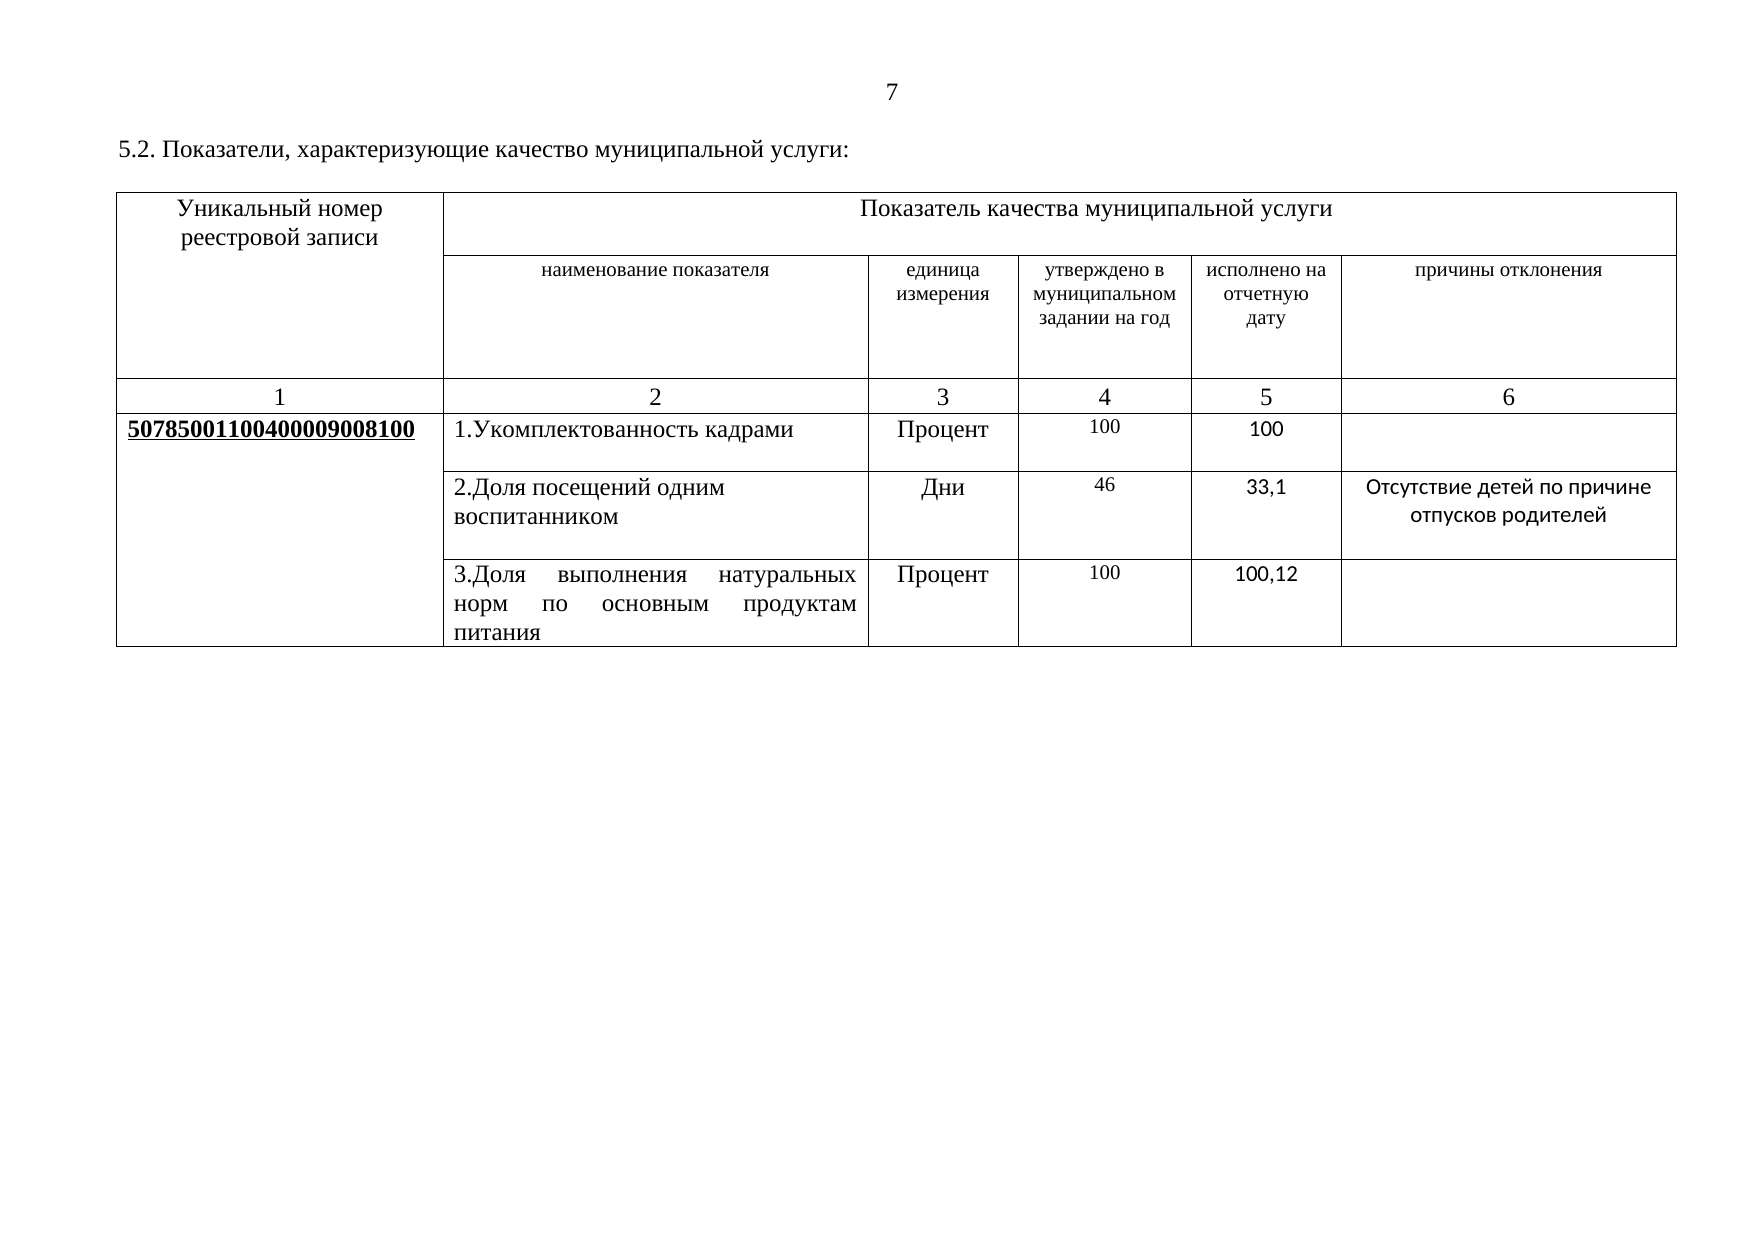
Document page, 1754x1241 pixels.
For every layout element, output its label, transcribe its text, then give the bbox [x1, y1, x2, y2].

table_cell 1 [117, 379, 443, 413]
table_cell [1342, 414, 1676, 471]
table_cell утверждено в муниципальном задании на год [1019, 256, 1191, 378]
table_header Показатель качества муниципальной услуги [444, 193, 1676, 255]
table_cell 1.Укомплектованность кадрами [444, 414, 868, 471]
table_header Уникальный номер реестровой записи [117, 193, 443, 378]
table_cell 6 [1342, 379, 1676, 413]
table_cell 100,12 [1192, 560, 1341, 646]
table_cell 100 [1019, 560, 1191, 646]
table_cell 100 [1192, 414, 1341, 471]
table_cell Дни [869, 472, 1018, 558]
table_cell 100 [1019, 414, 1191, 471]
table_cell 2.Доля посещений одним воспитанником [444, 472, 868, 558]
table_cell наименование показателя [444, 256, 868, 378]
table_cell 4 [1019, 379, 1191, 413]
table_cell причины отклонения [1342, 256, 1676, 378]
table_cell Процент [869, 414, 1018, 471]
table_cell Процент [869, 560, 1018, 646]
table_cell 3.Доля выполнения натуральных норм по основным продуктам питания [444, 560, 868, 646]
table_cell исполнено на отчетную дату [1192, 256, 1341, 378]
table_cell 3 [869, 379, 1018, 413]
table_cell 46 [1019, 472, 1191, 558]
table_cell Отсутствие детей по причине отпусков родителей [1342, 472, 1676, 558]
text 5.2. Показатели, характеризующие качество муниципальной услуги: [118, 134, 1665, 163]
table_cell 50785001100400009008100 [117, 414, 443, 646]
table_cell единица измерения [869, 256, 1018, 378]
table_cell 33,1 [1192, 472, 1341, 558]
table_cell 2 [444, 379, 868, 413]
table_cell 5 [1192, 379, 1341, 413]
table_cell [1342, 560, 1676, 646]
